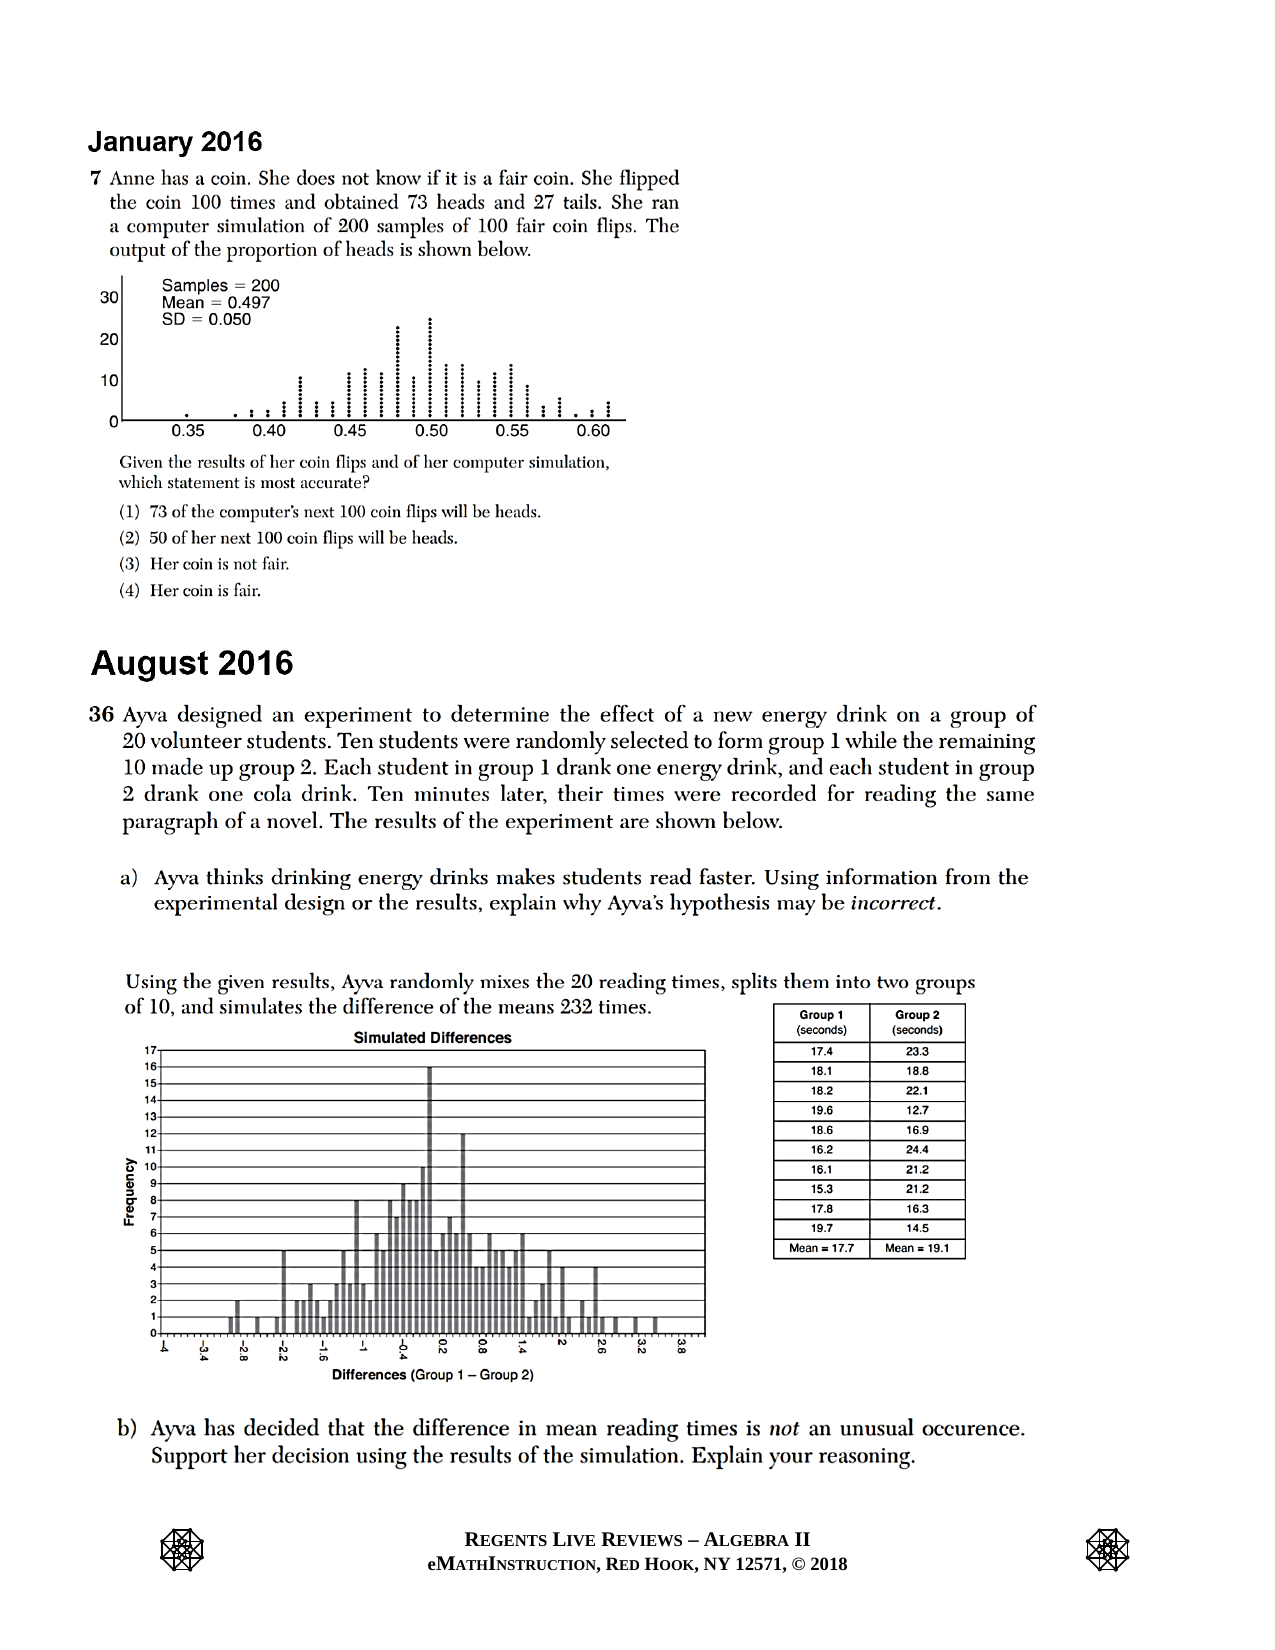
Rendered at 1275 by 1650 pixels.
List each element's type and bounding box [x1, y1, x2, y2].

picture [75, 636, 1044, 929]
picture [75, 119, 694, 608]
picture [105, 962, 1028, 1476]
